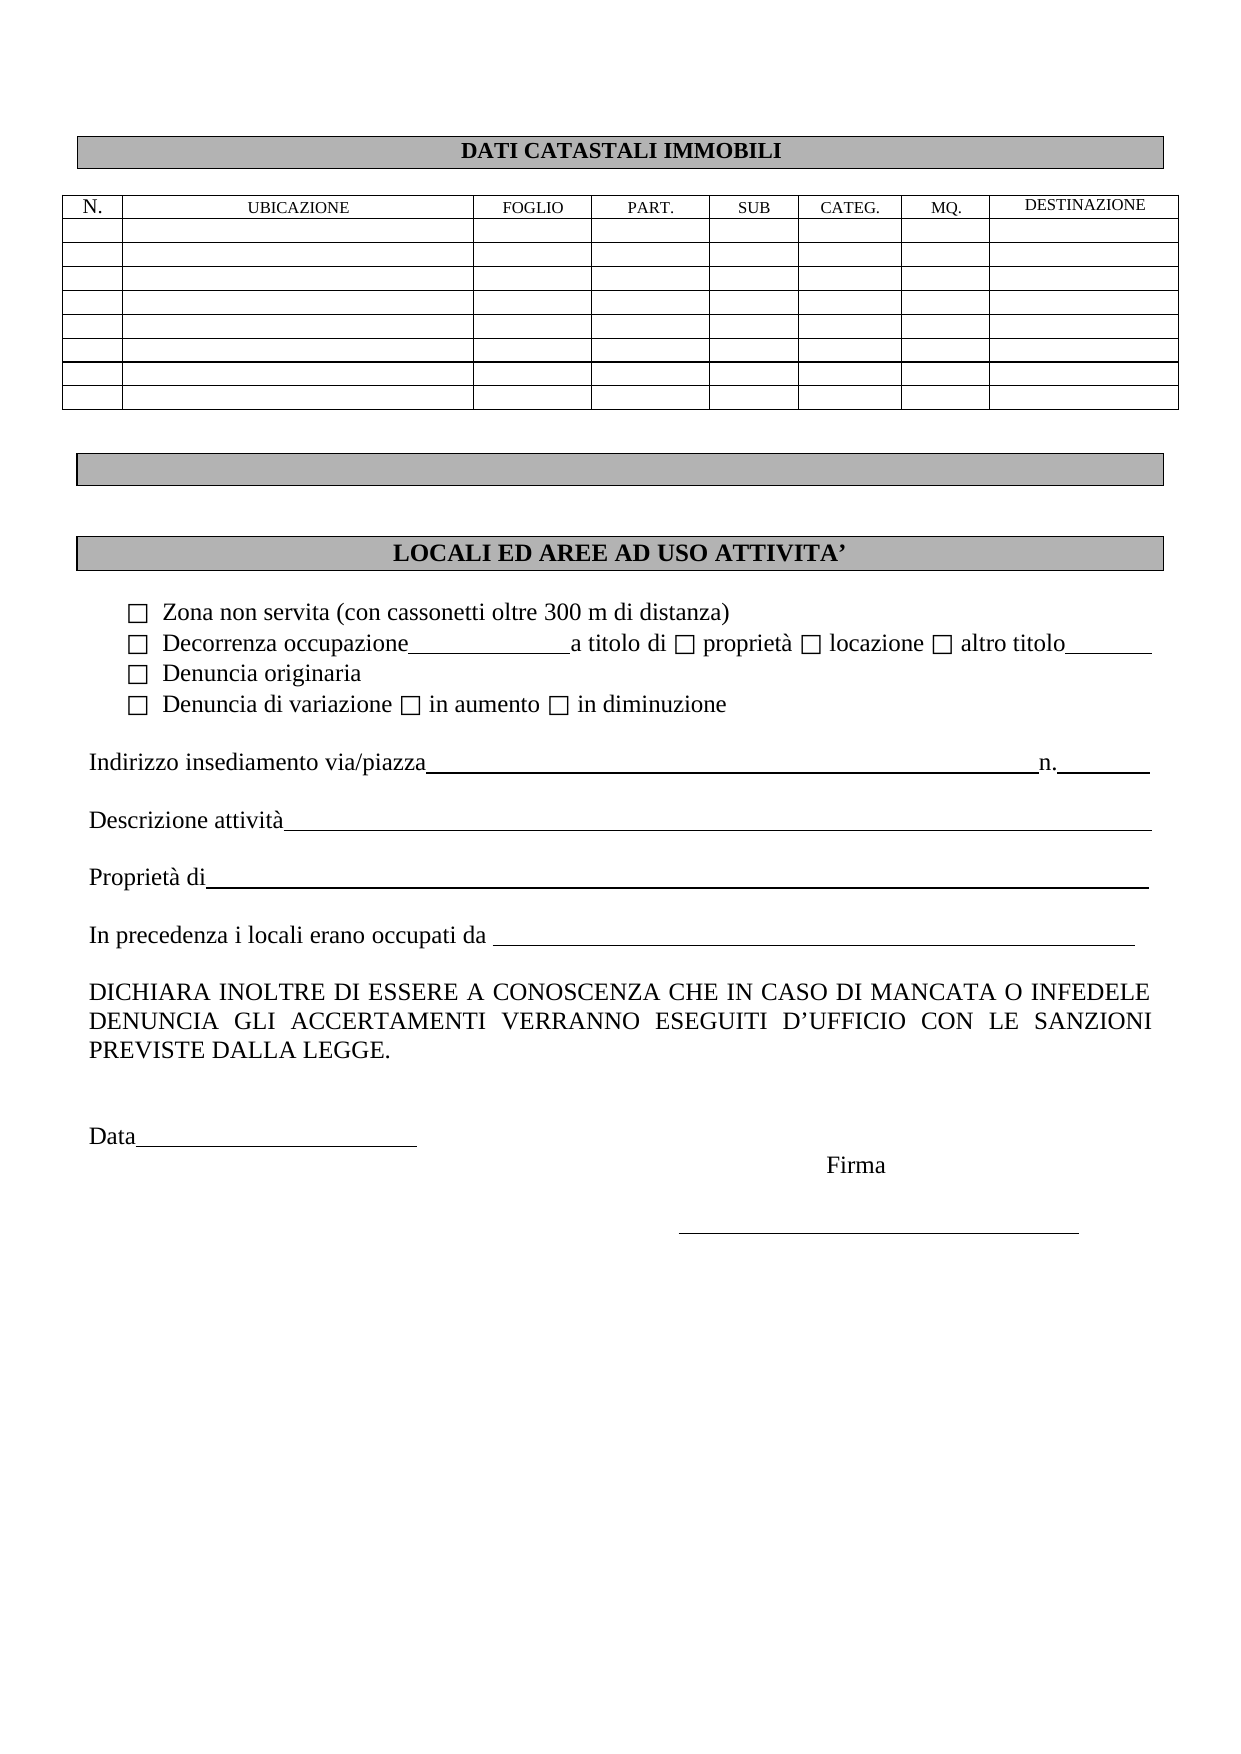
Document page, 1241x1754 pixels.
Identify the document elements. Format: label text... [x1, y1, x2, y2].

table_cell [990, 386, 1178, 409]
table_cell [63, 339, 122, 361]
table_cell [990, 219, 1178, 242]
table_cell [63, 291, 122, 314]
table_cell [990, 267, 1178, 290]
list Denuncia di variazione □ in aumento □ in diminuzione [126, 688, 1190, 718]
table_cell [710, 267, 798, 290]
table_cell [63, 267, 122, 290]
text Firma [826, 1150, 1190, 1178]
table_cell [63, 315, 122, 338]
table_cell [123, 291, 473, 314]
text In precedenza i locali erano occupati da [88, 920, 1190, 948]
table_cell [799, 267, 901, 290]
table_header SUB [710, 196, 798, 218]
list Denuncia originaria [126, 657, 1190, 688]
table_cell [990, 363, 1178, 385]
table_cell [902, 363, 989, 385]
table_header MQ. [902, 196, 989, 218]
table_cell [474, 315, 591, 338]
table_header DESTINAZIONE [990, 196, 1178, 218]
table_cell [592, 219, 709, 242]
table_cell [123, 386, 473, 409]
table_cell [592, 243, 709, 266]
table_cell [902, 219, 989, 242]
table_header CATEG. [799, 196, 901, 218]
table_cell [592, 291, 709, 314]
text Data [88, 1121, 1190, 1149]
table_cell [990, 291, 1178, 314]
text Descrizione attività [88, 805, 1190, 833]
table_cell [474, 291, 591, 314]
table_cell [799, 386, 901, 409]
table_cell [123, 339, 473, 361]
table_cell [710, 386, 798, 409]
table_cell [474, 339, 591, 361]
table_cell [63, 243, 122, 266]
table_cell [474, 386, 591, 409]
table_cell [799, 315, 901, 338]
list Zona non servita (con cassonetti oltre 300 m di distanza) [126, 596, 1190, 627]
table_cell [710, 339, 798, 361]
table_cell [123, 363, 473, 385]
table_cell [902, 243, 989, 266]
table_cell [474, 267, 591, 290]
list Decorrenza occupazione a titolo di □ proprietà □ locazione □ altro titolo [126, 627, 1190, 657]
table_header FOGLIO [474, 196, 591, 218]
table_cell [902, 315, 989, 338]
table_cell [474, 219, 591, 242]
table_cell [990, 339, 1178, 361]
table_cell [799, 363, 901, 385]
table_cell [63, 386, 122, 409]
table_cell [710, 315, 798, 338]
table_cell [902, 386, 989, 409]
table_cell [799, 243, 901, 266]
table_cell [710, 243, 798, 266]
table_cell [990, 243, 1178, 266]
table_cell [63, 219, 122, 242]
table_cell [592, 267, 709, 290]
table_cell [592, 363, 709, 385]
table_cell [902, 291, 989, 314]
table_cell [799, 291, 901, 314]
table_cell [123, 315, 473, 338]
table_cell [474, 243, 591, 266]
table_cell [592, 315, 709, 338]
table_cell [799, 339, 901, 361]
table_cell [990, 315, 1178, 338]
table_cell [902, 267, 989, 290]
table_header N. [63, 196, 122, 218]
table_cell [63, 363, 122, 385]
table_cell [123, 243, 473, 266]
text DICHIARA INOLTRE DI ESSERE A CONOSCENZA CHE IN CASO DI MANCATA O INFEDELE DENUNCIA GLI ACCERTAMENTI VERRANNO ESEGUITI D’UFFICIO CON LE SANZIONI PREVISTE DALLA LEGGE. [88, 977, 1152, 1063]
text Indirizzo insediamento via/piazza n. [88, 747, 1190, 776]
table_cell [799, 219, 901, 242]
table_cell [592, 386, 709, 409]
table_header UBICAZIONE [123, 196, 473, 218]
table_cell [902, 339, 989, 361]
table_cell [123, 267, 473, 290]
table_cell [474, 363, 591, 385]
table_cell [123, 219, 473, 242]
table_cell [592, 339, 709, 361]
text Proprietà di [88, 862, 1190, 891]
table_cell [710, 291, 798, 314]
table_cell [710, 219, 798, 242]
table_cell [710, 363, 798, 385]
table_header PART. [592, 196, 709, 218]
